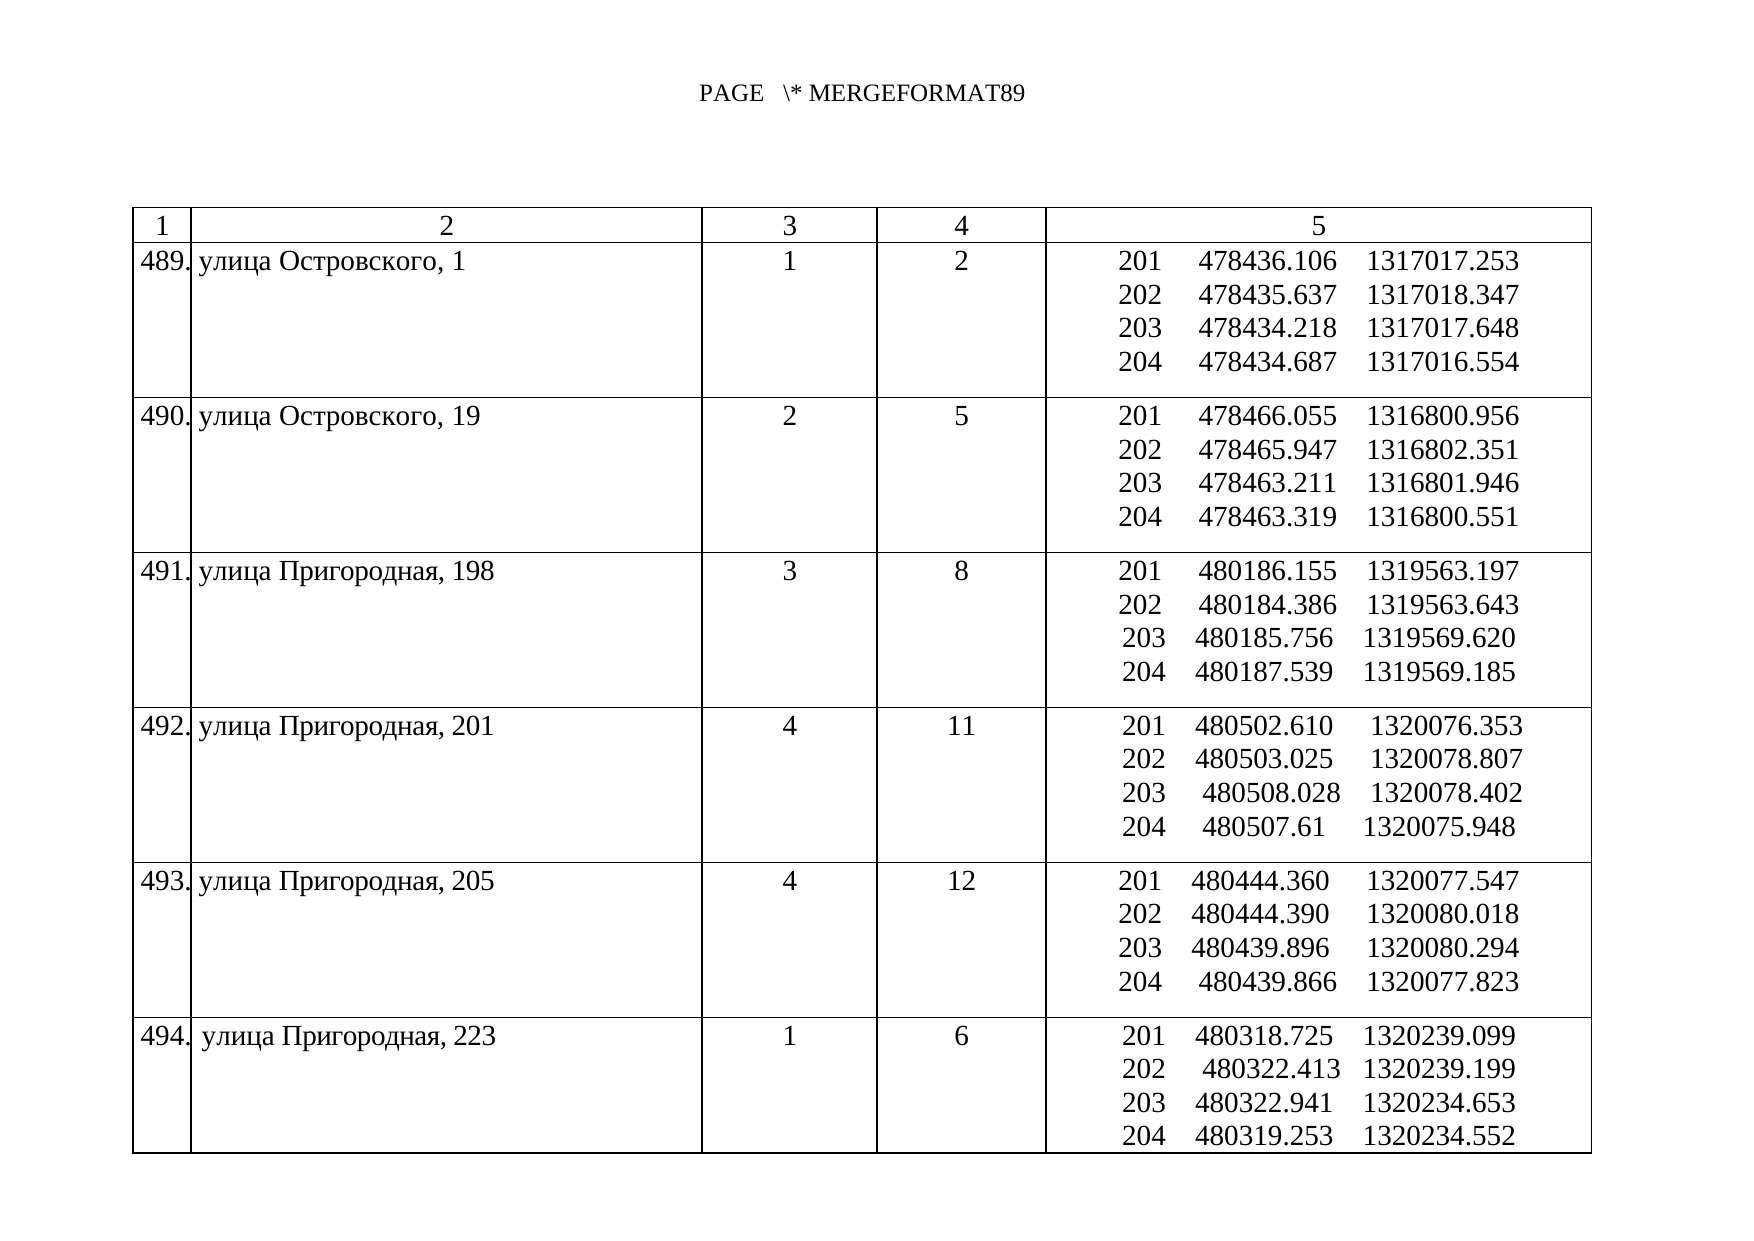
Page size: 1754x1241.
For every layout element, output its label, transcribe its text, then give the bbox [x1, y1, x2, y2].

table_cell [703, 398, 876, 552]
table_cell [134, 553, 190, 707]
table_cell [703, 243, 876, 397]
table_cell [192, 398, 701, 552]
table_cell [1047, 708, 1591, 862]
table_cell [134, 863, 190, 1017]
table_header 2 [192, 208, 701, 242]
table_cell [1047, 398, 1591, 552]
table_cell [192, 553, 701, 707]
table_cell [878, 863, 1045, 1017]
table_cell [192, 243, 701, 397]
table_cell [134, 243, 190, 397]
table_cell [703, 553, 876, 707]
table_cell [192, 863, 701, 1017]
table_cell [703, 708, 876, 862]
table_header 3 [703, 208, 876, 242]
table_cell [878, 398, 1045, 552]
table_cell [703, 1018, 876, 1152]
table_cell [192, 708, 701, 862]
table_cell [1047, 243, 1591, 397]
table_header 4 [878, 208, 1045, 242]
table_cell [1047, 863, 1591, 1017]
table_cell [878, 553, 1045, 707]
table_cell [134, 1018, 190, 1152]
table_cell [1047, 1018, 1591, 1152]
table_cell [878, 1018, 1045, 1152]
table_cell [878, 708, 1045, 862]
table_header 5 [1047, 208, 1591, 242]
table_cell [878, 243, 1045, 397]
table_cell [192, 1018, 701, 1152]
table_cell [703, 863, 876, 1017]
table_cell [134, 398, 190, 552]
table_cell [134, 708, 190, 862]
table_header 1 [134, 208, 190, 242]
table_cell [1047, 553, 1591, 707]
